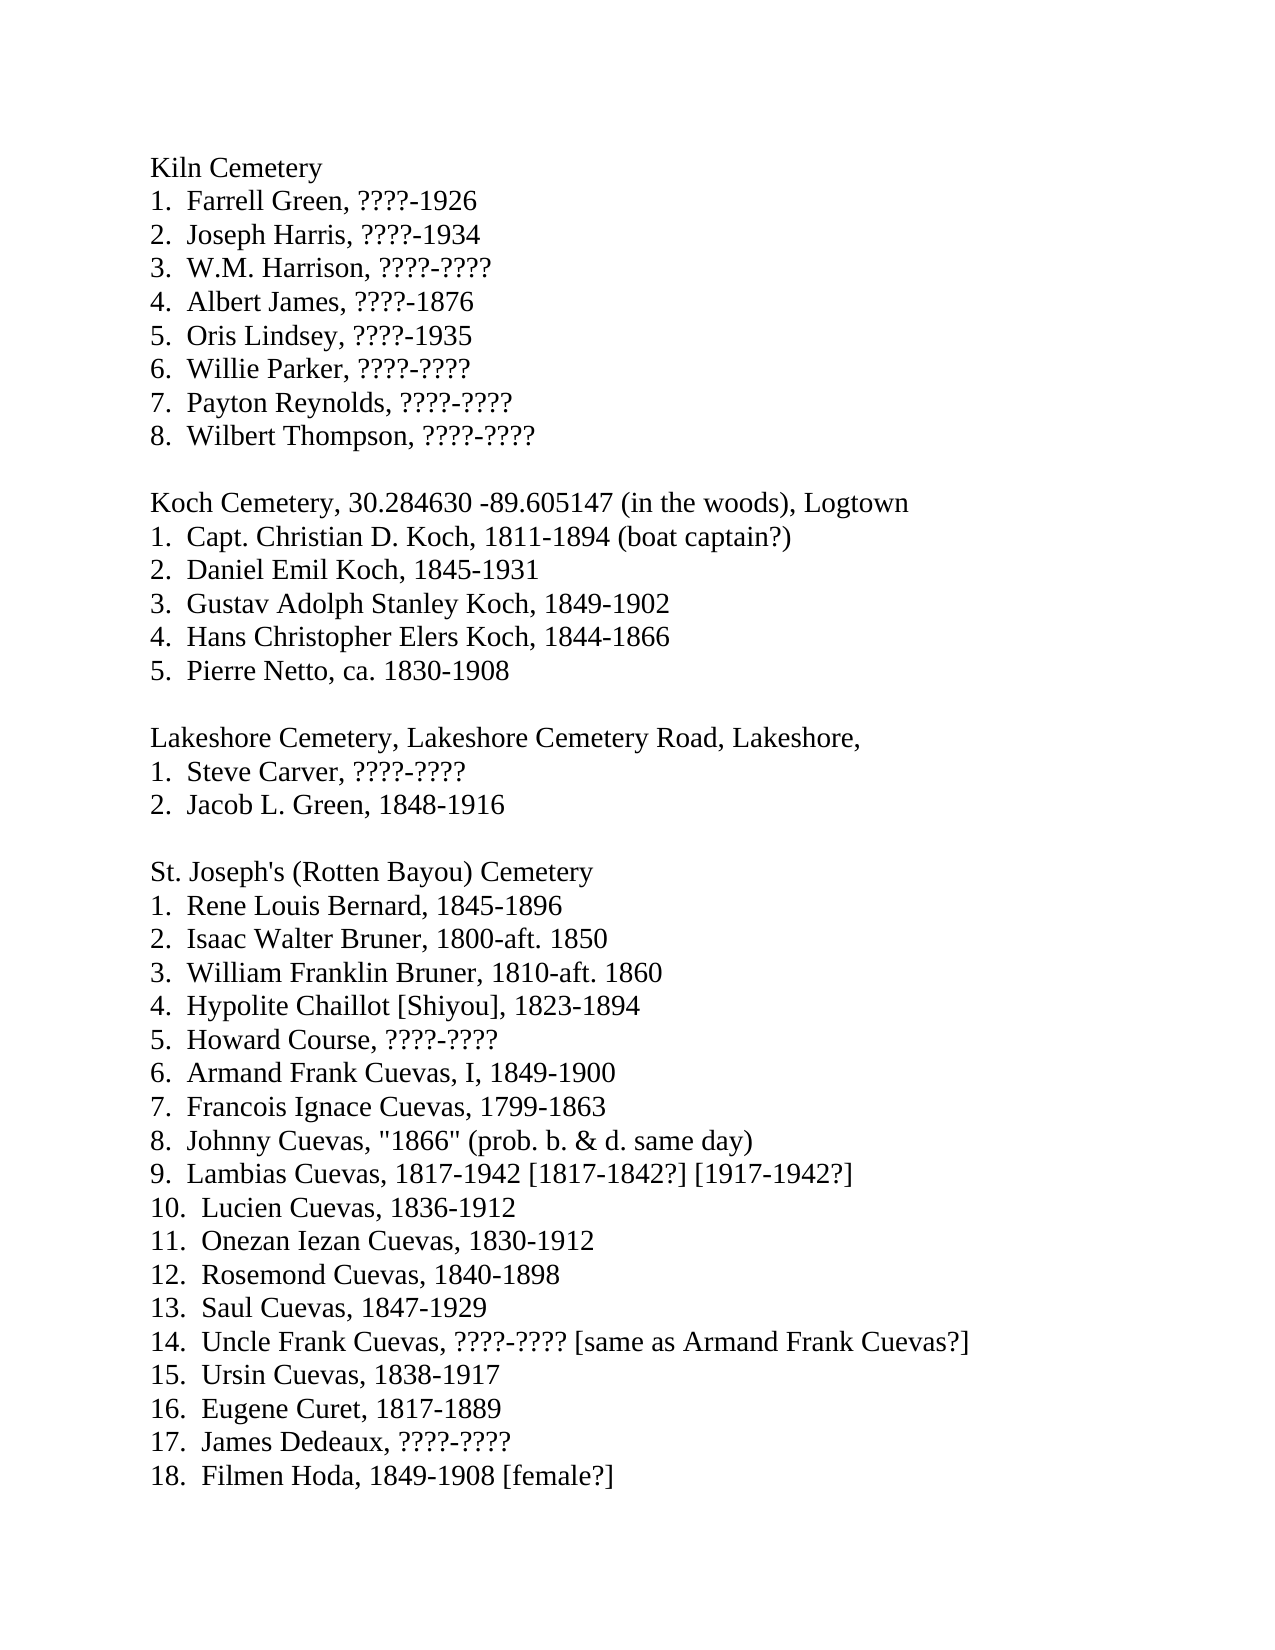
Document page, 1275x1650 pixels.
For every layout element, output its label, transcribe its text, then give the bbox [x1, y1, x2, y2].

text 1. Steve Carver, ????-???? [150, 754, 1125, 787]
text 7. Francois Ignace Cuevas, 1799-1863 [150, 1089, 1125, 1123]
text 17. James Dedeaux, ????-???? [150, 1424, 1125, 1458]
text 1. Rene Louis Bernard, 1845-1896 [150, 888, 1125, 921]
text 8. Johnny Cuevas, "1866" (prob. b. & d. same day) [150, 1123, 1125, 1156]
text 5. Pierre Netto, ca. 1830-1908 [150, 653, 1125, 687]
text 18. Filmen Hoda, 1849-1908 [female?] [150, 1458, 1125, 1492]
text 7. Payton Reynolds, ????-???? [150, 385, 1125, 418]
text 5. Oris Lindsey, ????-1935 [150, 318, 1125, 351]
text 4. Hypolite Chaillot [Shiyou], 1823-1894 [150, 988, 1125, 1022]
text 6. Willie Parker, ????-???? [150, 351, 1125, 385]
text 11. Onezan Iezan Cuevas, 1830-1912 [150, 1223, 1125, 1257]
text 1. Capt. Christian D. Koch, 1811-1894 (boat captain?) [150, 519, 1125, 552]
text 14. Uncle Frank Cuevas, ????-???? [same as Armand Frank Cuevas?] [150, 1324, 1125, 1357]
text 2. Daniel Emil Koch, 1845-1931 [150, 552, 1125, 586]
text 4. Albert James, ????-1876 [150, 284, 1125, 318]
text St. Joseph's (Rotten Bayou) Cemetery [150, 854, 1125, 888]
text 10. Lucien Cuevas, 1836-1912 [150, 1190, 1125, 1223]
text 1. Farrell Green, ????-1926 [150, 183, 1125, 217]
text 13. Saul Cuevas, 1847-1929 [150, 1290, 1125, 1324]
text 2. Jacob L. Green, 1848-1916 [150, 787, 1125, 821]
text 6. Armand Frank Cuevas, I, 1849-1900 [150, 1056, 1125, 1089]
text 5. Howard Course, ????-???? [150, 1022, 1125, 1056]
text 4. Hans Christopher Elers Koch, 1844-1866 [150, 619, 1125, 653]
text 15. Ursin Cuevas, 1838-1917 [150, 1357, 1125, 1391]
text 3. Gustav Adolph Stanley Koch, 1849-1902 [150, 586, 1125, 619]
text 12. Rosemond Cuevas, 1840-1898 [150, 1257, 1125, 1290]
text 2. Joseph Harris, ????-1934 [150, 217, 1125, 251]
text 3. William Franklin Bruner, 1810-aft. 1860 [150, 955, 1125, 988]
text Lakeshore Cemetery, Lakeshore Cemetery Road, Lakeshore, [150, 720, 1125, 754]
text 9. Lambias Cuevas, 1817-1942 [1817-1842?] [1917-1942?] [150, 1156, 1125, 1190]
text 2. Isaac Walter Bruner, 1800-aft. 1850 [150, 921, 1125, 955]
text Koch Cemetery, 30.284630 -89.605147 (in the woods), Logtown [150, 485, 1125, 519]
text Kiln Cemetery [150, 150, 1125, 183]
text 8. Wilbert Thompson, ????-???? [150, 418, 1125, 452]
text 3. W.M. Harrison, ????-???? [150, 251, 1125, 284]
text 16. Eugene Curet, 1817-1889 [150, 1391, 1125, 1424]
